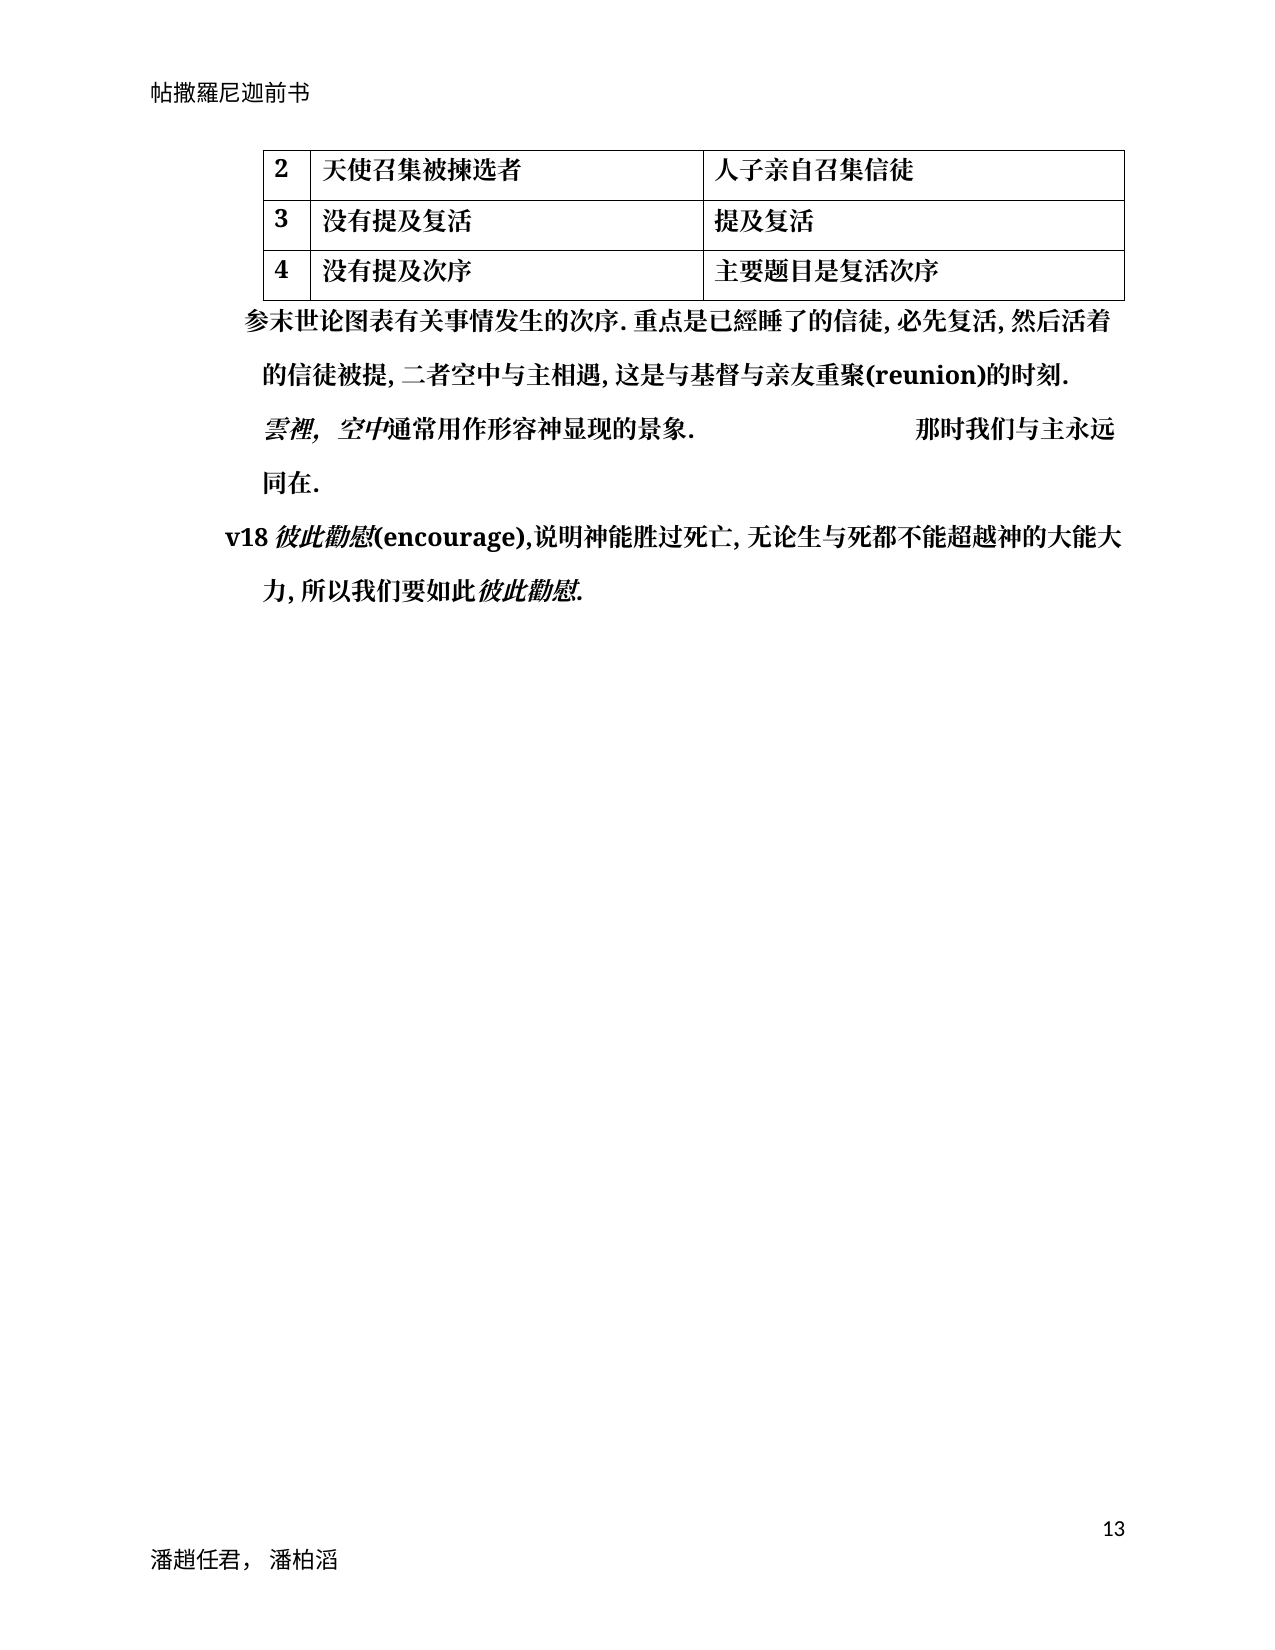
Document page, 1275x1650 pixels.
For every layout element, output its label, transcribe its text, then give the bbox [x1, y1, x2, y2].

table_cell 天使召集被揀选者 [311, 151, 703, 200]
table_cell 4 [264, 251, 310, 300]
text v18彼此勸慰(encourage),说明神能胜过死亡, 无论生与死都不能超越神的大能大力, 所以我们要如此彼此勸慰. [225, 517, 1125, 607]
table_cell 人子亲自召集信徒 [704, 151, 1124, 200]
table_cell 2 [264, 151, 310, 200]
table_cell 3 [264, 201, 310, 250]
table_cell 主要题目是复活次序 [704, 251, 1124, 300]
table_cell 没有提及次序 [311, 251, 703, 300]
table_cell 没有提及复活 [311, 201, 703, 250]
text 参末世论图表有关事情发生的次序. 重点是已經睡了的信徒, 必先复活, 然后活着的信徒被提, 二者空中与主相遇, 这是与基督与亲友重聚(reunion)的时刻. 雲裡，空中通常用作形容神显现的景象. 那时我们与主永远同在. [225, 301, 1125, 499]
table_cell 提及复活 [704, 201, 1124, 250]
